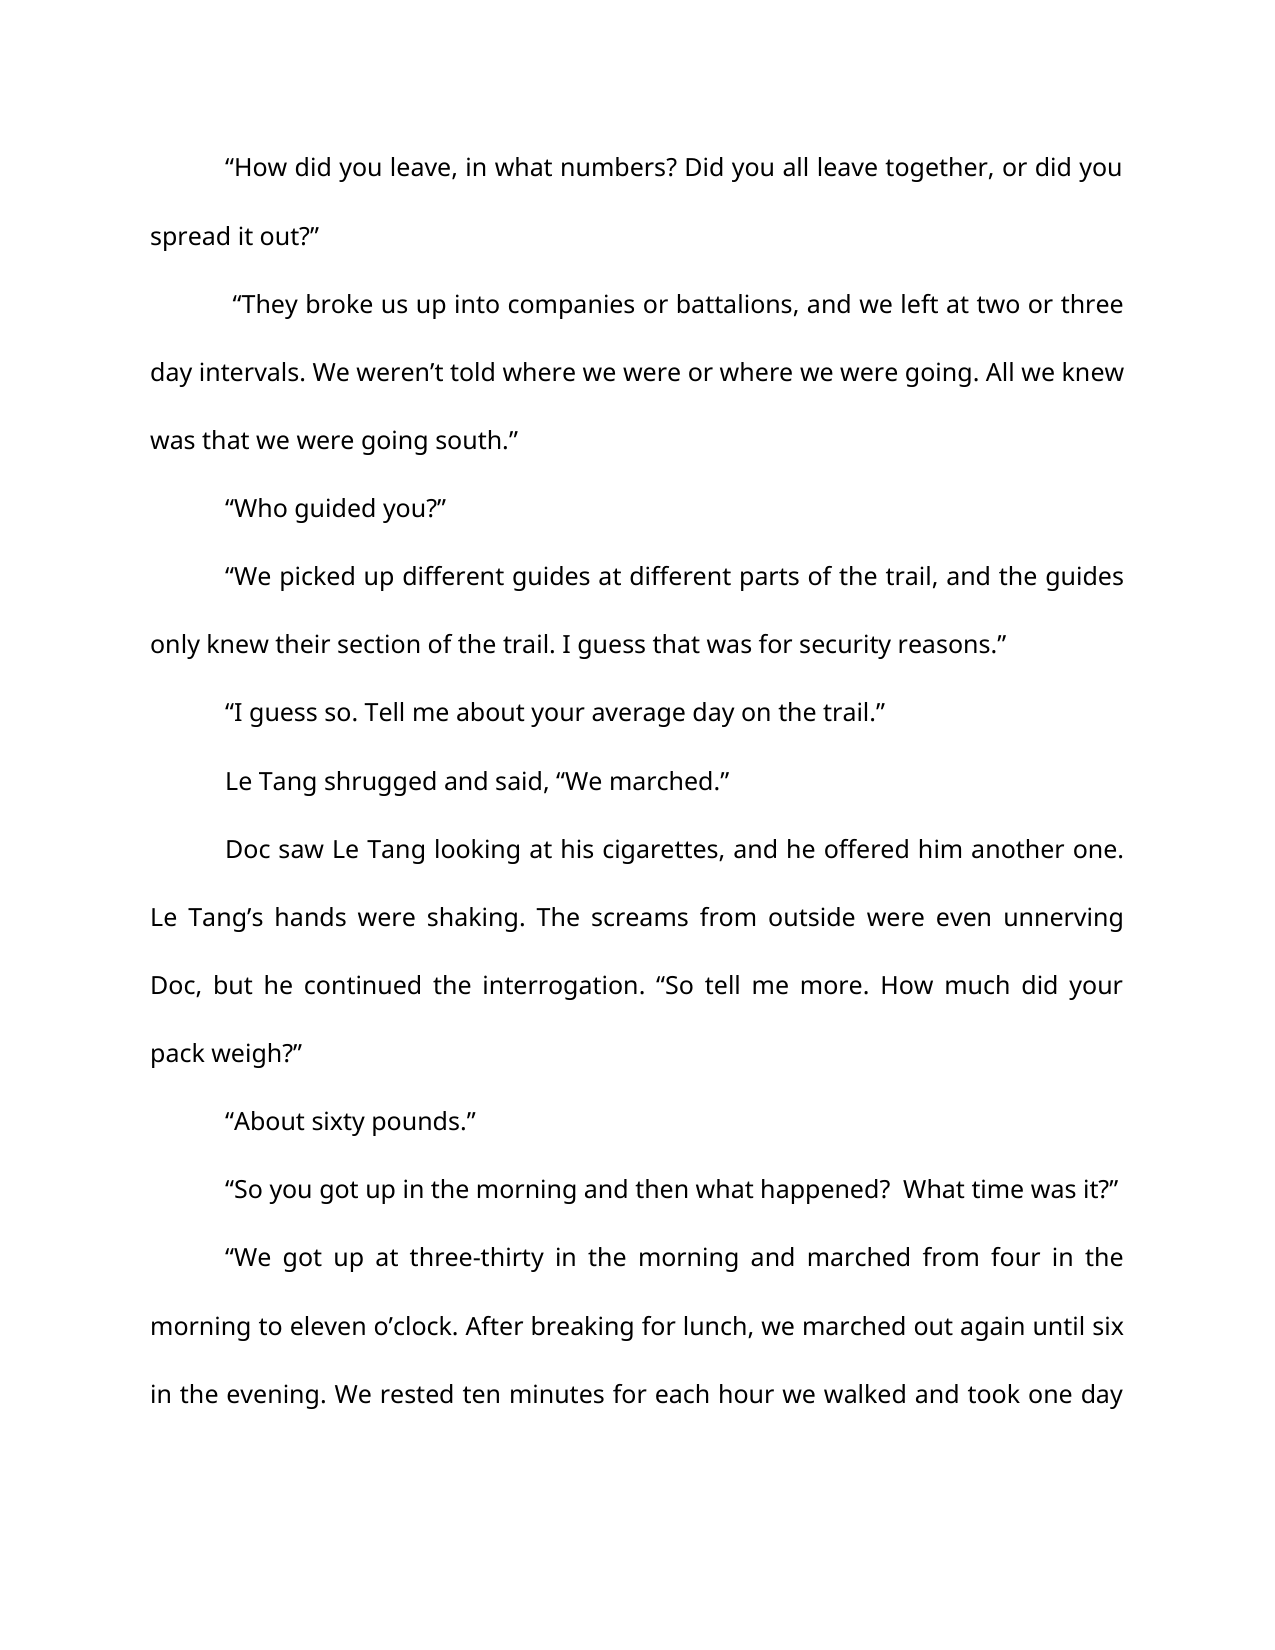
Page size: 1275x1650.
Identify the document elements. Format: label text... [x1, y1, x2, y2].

text “So you got up in the morning and then what happened? What time was it?” [150, 1172, 1125, 1206]
text Le Tang shrugged and said, “We marched.” [150, 763, 1125, 797]
text “How did you leave, in what numbers? Did you all leave together, or did you spread it out?” [150, 150, 1125, 252]
text Doc saw Le Tang looking at his cigarettes, and he offered him another one. Le Tang’s hands were shaking. The screams from outside were even unnerving Doc, but he continued the interrogation. “So tell me more. How much did your pack weigh?” [150, 831, 1125, 1070]
text “We picked up different guides at different parts of the trail, and the guides only knew their section of the trail. I guess that was for security reasons.” [150, 559, 1125, 661]
text “About sixty pounds.” [150, 1104, 1125, 1138]
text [150, 1240, 1125, 1410]
text “I guess so. Tell me about your average day on the trail.” [150, 695, 1125, 729]
text “They broke us up into companies or battalions, and we left at two or three day intervals. We weren’t told where we were or where we were going. All we knew was that we were going south.” [150, 286, 1125, 457]
text “Who guided you?” [150, 491, 1125, 525]
